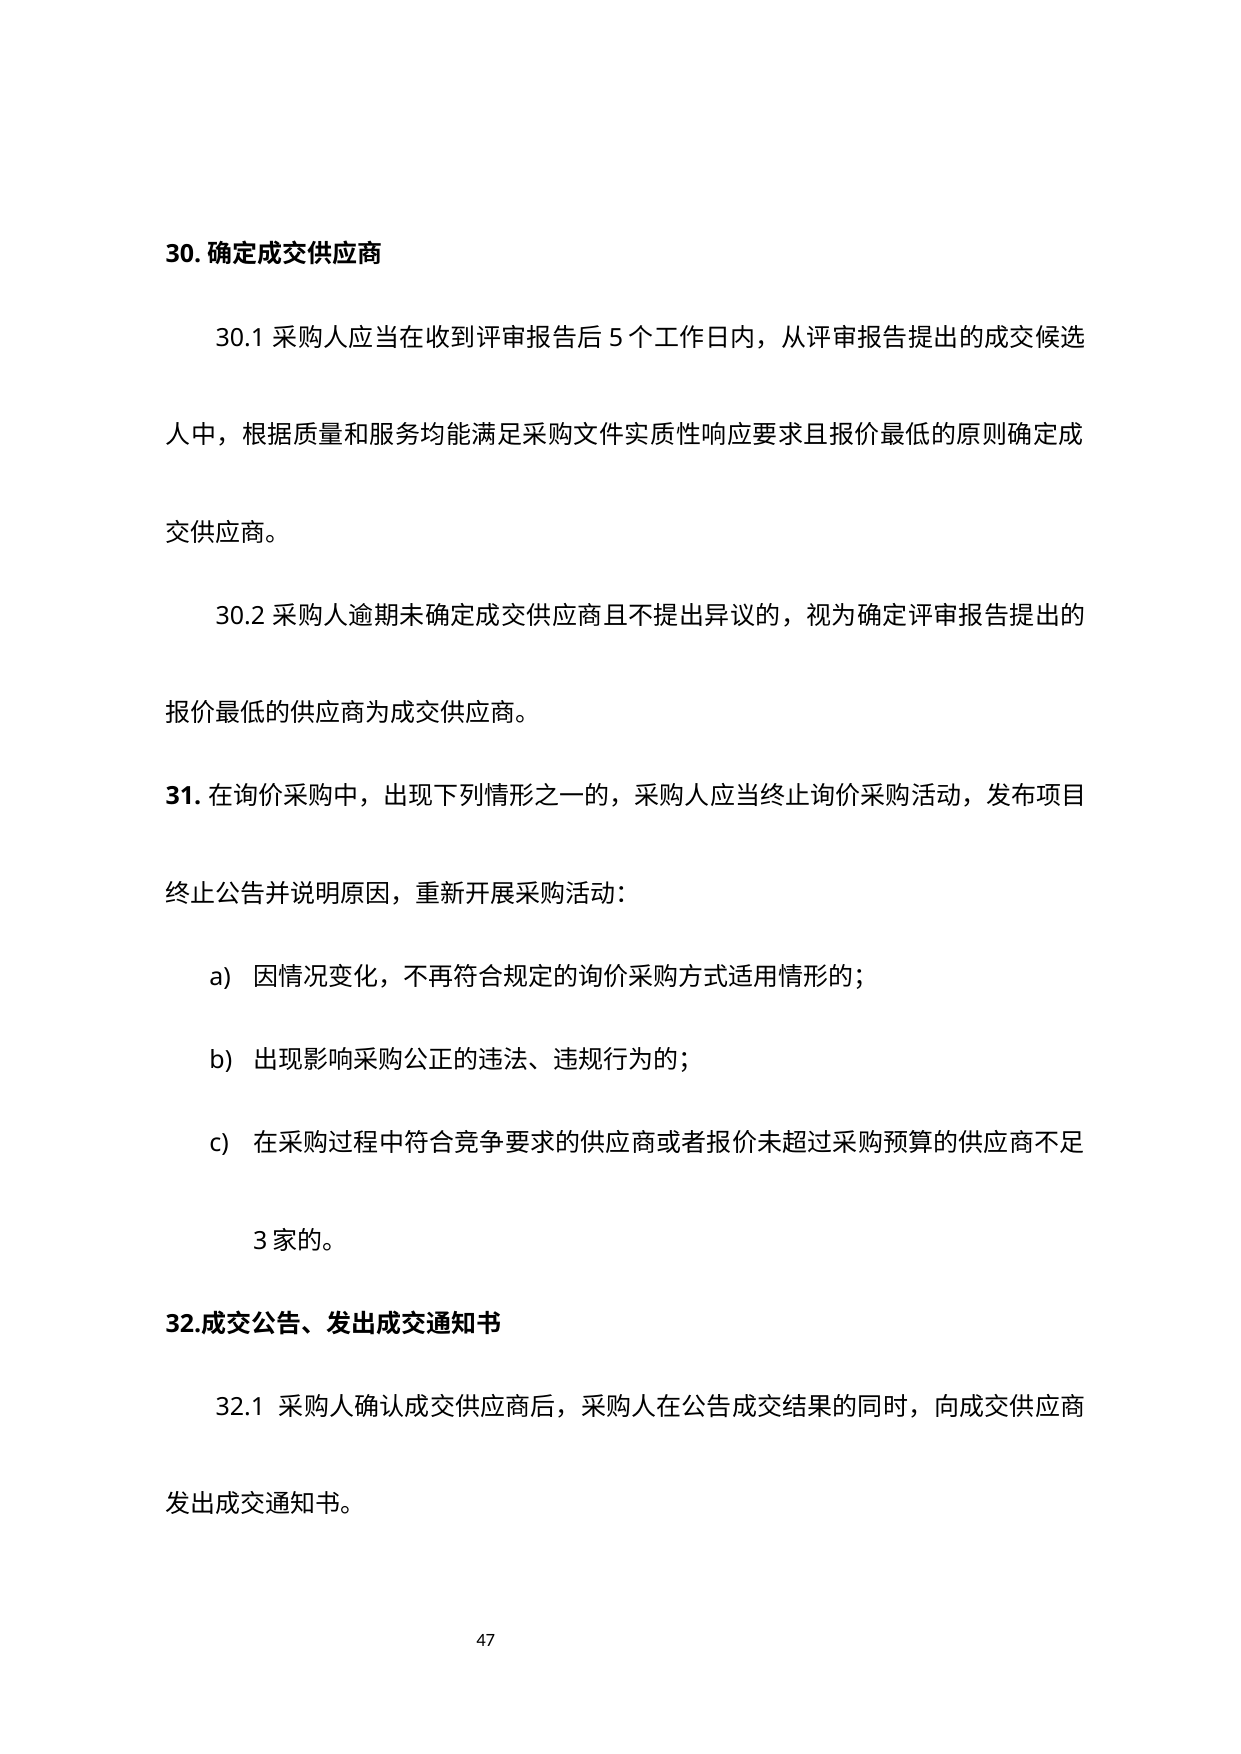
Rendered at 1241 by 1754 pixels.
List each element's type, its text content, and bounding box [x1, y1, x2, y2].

text 30.2 采购人逾期未确定成交供应商且不提出异议的，视为确定评审报告提出的报价最低的供应商为成交供应商。 [165, 581, 1087, 743]
text 32.成交公告、发出成交通知书 [165, 1289, 1087, 1354]
text 31. 在询价采购中，出现下列情形之一的，采购人应当终止询价采购活动，发布项目终止公告并说明原因，重新开展采购活动： [165, 761, 1087, 924]
list 在采购过程中符合竞争要求的供应商或者报价未超过采购预算的供应商不足3家的。 [209, 1108, 1087, 1271]
text 30. 确定成交供应商 [165, 219, 1087, 284]
text 30.1 采购人应当在收到评审报告后5个工作日内，从评审报告提出的成交候选人中，根据质量和服务均能满足采购文件实质性响应要求且报价最低的原则确定成交供应商。 [165, 303, 1087, 563]
text 32.1 采购人确认成交供应商后，采购人在公告成交结果的同时，向成交供应商发出成交通知书。 [165, 1372, 1087, 1534]
list 出现影响采购公正的违法、违规行为的； [209, 1025, 1087, 1090]
list 因情况变化，不再符合规定的询价采购方式适用情形的； [209, 942, 1087, 1007]
